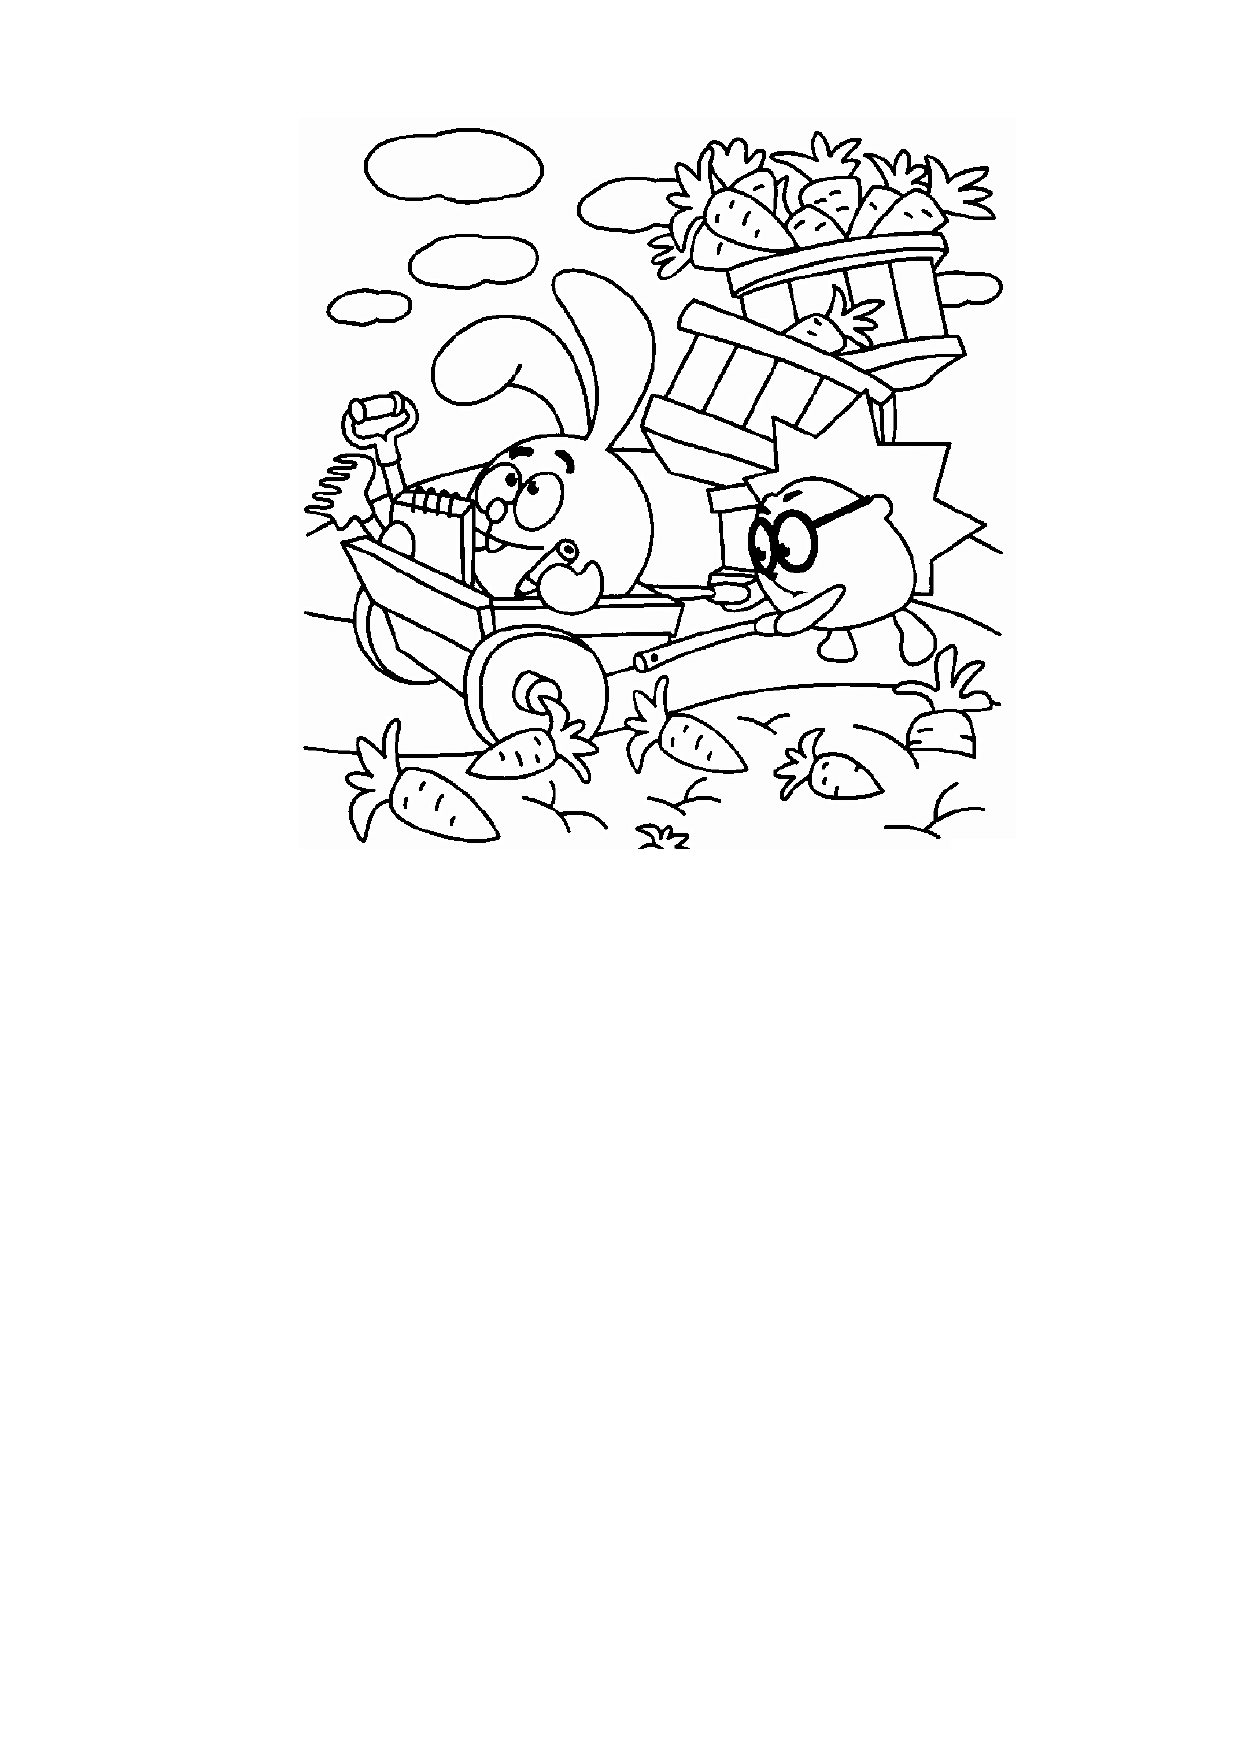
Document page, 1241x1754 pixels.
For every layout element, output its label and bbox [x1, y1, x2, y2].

picture [177, 118, 1152, 849]
